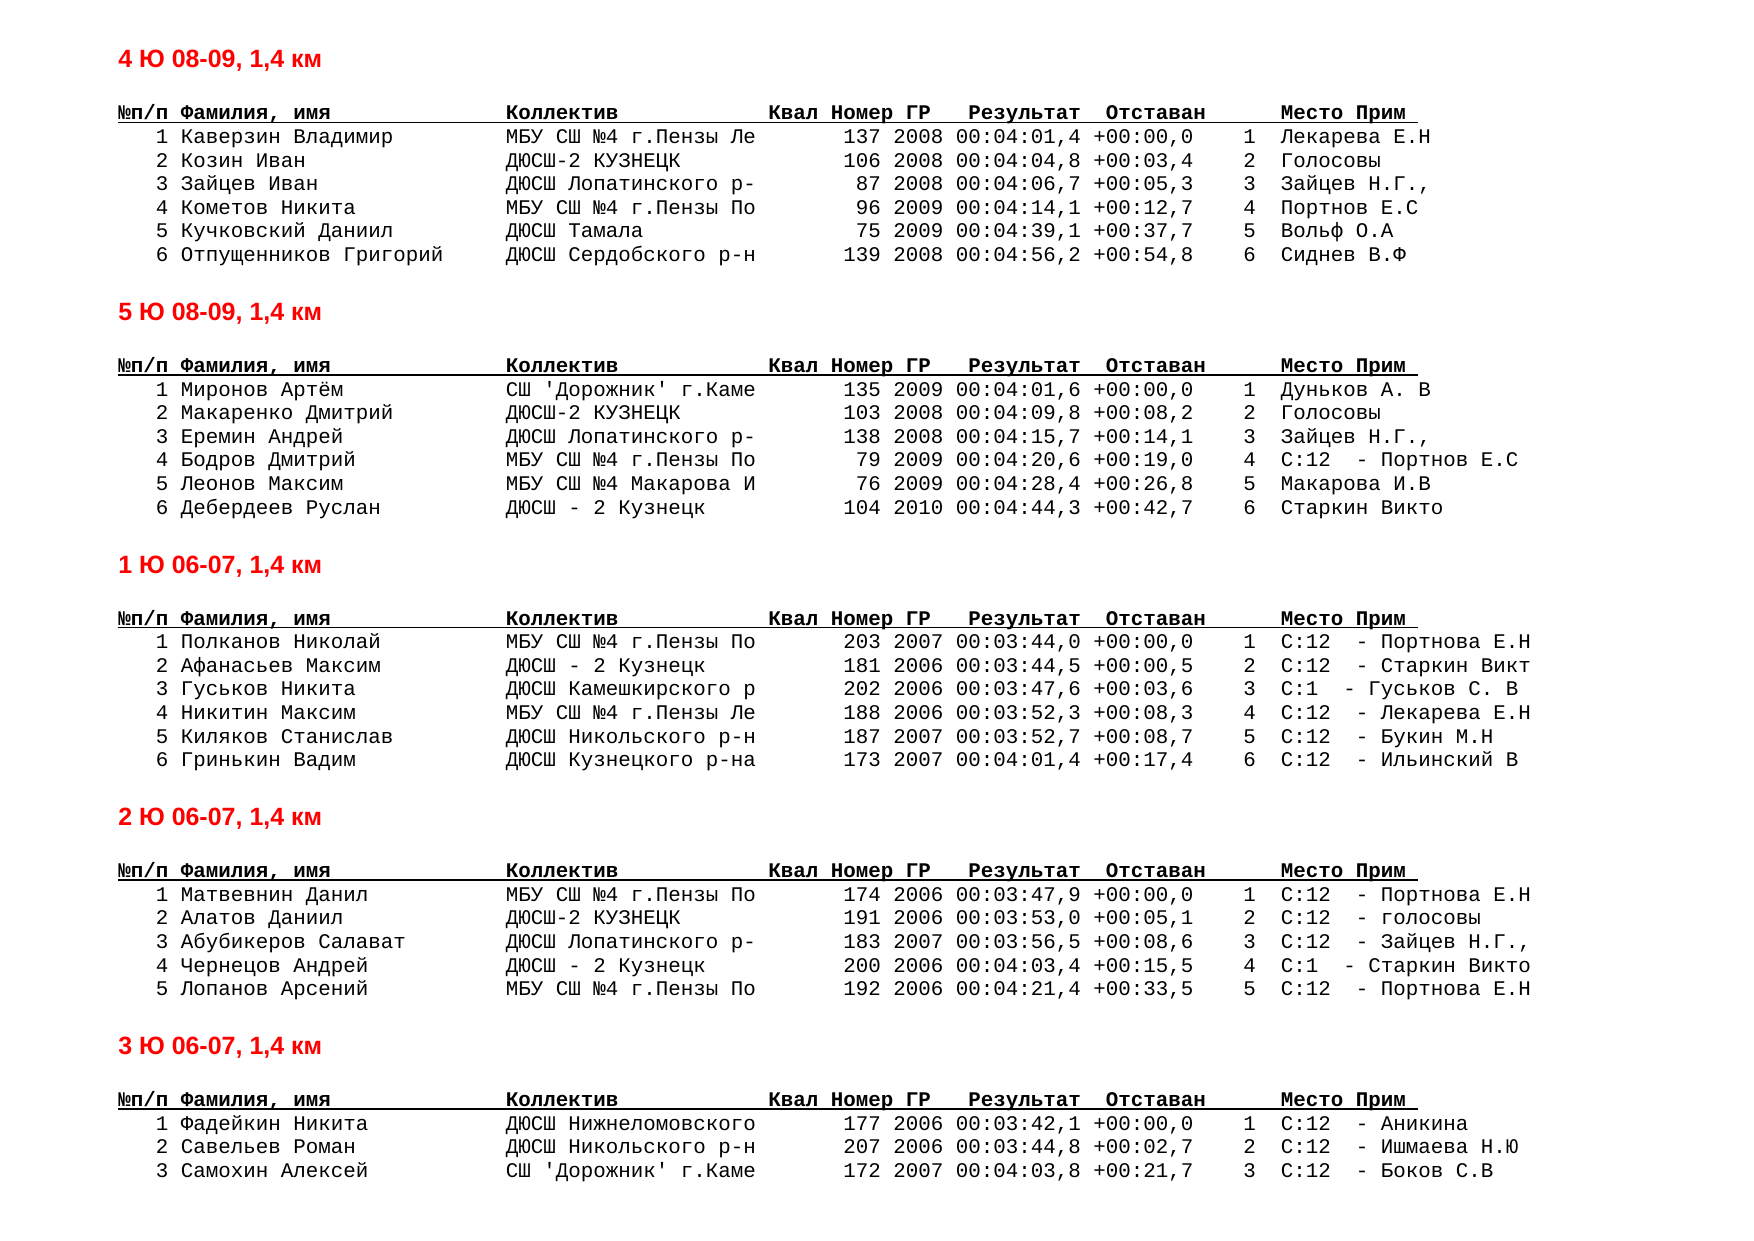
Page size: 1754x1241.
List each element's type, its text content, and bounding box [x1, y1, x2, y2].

text №п/п Фамилия, имя Коллектив Квал Номер ГР Результат Отставан Место Прим [118, 355, 1636, 378]
text 3 Ю 06-07, 1,4 км [118, 1031, 1636, 1060]
text 1 Миронов Артём СШ 'Дорожник' г.Каме 135 2009 00:04:01,6 +00:00,0 1 Дуньков А. В [118, 378, 1636, 402]
text 2 Алатов Даниил ДЮСШ-2 КУЗНЕЦК 191 2006 00:03:53,0 +00:05,1 2 C:12 - голосовы [118, 907, 1636, 931]
text 5 Лопанов Арсений МБУ СШ №4 г.Пензы По 192 2006 00:04:21,4 +00:33,5 5 C:12 - Портнова Е.Н [118, 978, 1636, 1002]
text №п/п Фамилия, имя Коллектив Квал Номер ГР Результат Отставан Место Прим [118, 102, 1636, 126]
text 2 Афанасьев Максим ДЮСШ - 2 Кузнецк 181 2006 00:03:44,5 +00:00,5 2 C:12 - Старкин Викт [118, 655, 1636, 678]
text 1 Каверзин Владимир МБУ СШ №4 г.Пензы Ле 137 2008 00:04:01,4 +00:00,0 1 Лекарева Е.Н [118, 126, 1636, 149]
text 6 Гринькин Вадим ДЮСШ Кузнецкого р-на 173 2007 00:04:01,4 +00:17,4 6 C:12 - Ильинский В [118, 749, 1636, 773]
text 4 Бодров Дмитрий МБУ СШ №4 г.Пензы По 79 2009 00:04:20,6 +00:19,0 4 C:12 - Портнов Е.С [118, 449, 1636, 473]
text 5 Леонов Максим МБУ СШ №4 Макарова И 76 2009 00:04:28,4 +00:26,8 5 Макарова И.В [118, 473, 1636, 497]
text 1 Фадейкин Никита ДЮСШ Нижнеломовского 177 2006 00:03:42,1 +00:00,0 1 C:12 - Аникина [118, 1113, 1636, 1136]
text 1 Ю 06-07, 1,4 км [118, 549, 1636, 578]
text 5 Киляков Станислав ДЮСШ Никольского р-н 187 2007 00:03:52,7 +00:08,7 5 C:12 - Букин М.Н [118, 726, 1636, 749]
text 3 Зайцев Иван ДЮСШ Лопатинского р- 87 2008 00:04:06,7 +00:05,3 3 Зайцев Н.Г., [118, 173, 1636, 197]
text 4 Ю 08-09, 1,4 км [118, 44, 1636, 73]
text 1 Полканов Николай МБУ СШ №4 г.Пензы По 203 2007 00:03:44,0 +00:00,0 1 C:12 - Портнова Е.Н [118, 631, 1636, 655]
text 6 Отпущенников Григорий ДЮСШ Сердобского р-н 139 2008 00:04:56,2 +00:54,8 6 Сиднев В.Ф [118, 244, 1636, 268]
text 2 Савельев Роман ДЮСШ Никольского р-н 207 2006 00:03:44,8 +00:02,7 2 C:12 - Ишмаева Н.Ю [118, 1136, 1636, 1160]
text 2 Ю 06-07, 1,4 км [118, 802, 1636, 831]
text 2 Козин Иван ДЮСШ-2 КУЗНЕЦК 106 2008 00:04:04,8 +00:03,4 2 Голосовы [118, 149, 1636, 173]
text №п/п Фамилия, имя Коллектив Квал Номер ГР Результат Отставан Место Прим [118, 607, 1636, 631]
text 5 Ю 08-09, 1,4 км [118, 297, 1636, 326]
text 3 Еремин Андрей ДЮСШ Лопатинского р- 138 2008 00:04:15,7 +00:14,1 3 Зайцев Н.Г., [118, 426, 1636, 449]
text №п/п Фамилия, имя Коллектив Квал Номер ГР Результат Отставан Место Прим [118, 1089, 1636, 1113]
text 3 Гуськов Никита ДЮСШ Камешкирского р 202 2006 00:03:47,6 +00:03,6 3 C:1 - Гуськов С. В [118, 678, 1636, 702]
text 3 Абубикеров Салават ДЮСШ Лопатинского р- 183 2007 00:03:56,5 +00:08,6 3 C:12 - Зайцев Н.Г., [118, 931, 1636, 955]
text 5 Кучковский Даниил ДЮСШ Тамала 75 2009 00:04:39,1 +00:37,7 5 Вольф О.А [118, 221, 1636, 244]
text 4 Никитин Максим МБУ СШ №4 г.Пензы Ле 188 2006 00:03:52,3 +00:08,3 4 C:12 - Лекарева Е.Н [118, 702, 1636, 726]
text 6 Дебердеев Руслан ДЮСШ - 2 Кузнецк 104 2010 00:04:44,3 +00:42,7 6 Старкин Викто [118, 497, 1636, 520]
text 1 Матвевнин Данил МБУ СШ №4 г.Пензы По 174 2006 00:03:47,9 +00:00,0 1 C:12 - Портнова Е.Н [118, 884, 1636, 907]
text 3 Самохин Алексей СШ 'Дорожник' г.Каме 172 2007 00:04:03,8 +00:21,7 3 C:12 - Боков С.В [118, 1160, 1636, 1184]
text 4 Чернецов Андрей ДЮСШ - 2 Кузнецк 200 2006 00:04:03,4 +00:15,5 4 C:1 - Старкин Викто [118, 955, 1636, 978]
text 2 Макаренко Дмитрий ДЮСШ-2 КУЗНЕЦК 103 2008 00:04:09,8 +00:08,2 2 Голосовы [118, 402, 1636, 426]
text 4 Кометов Никита МБУ СШ №4 г.Пензы По 96 2009 00:04:14,1 +00:12,7 4 Портнов Е.С [118, 197, 1636, 221]
text №п/п Фамилия, имя Коллектив Квал Номер ГР Результат Отставан Место Прим [118, 860, 1636, 884]
